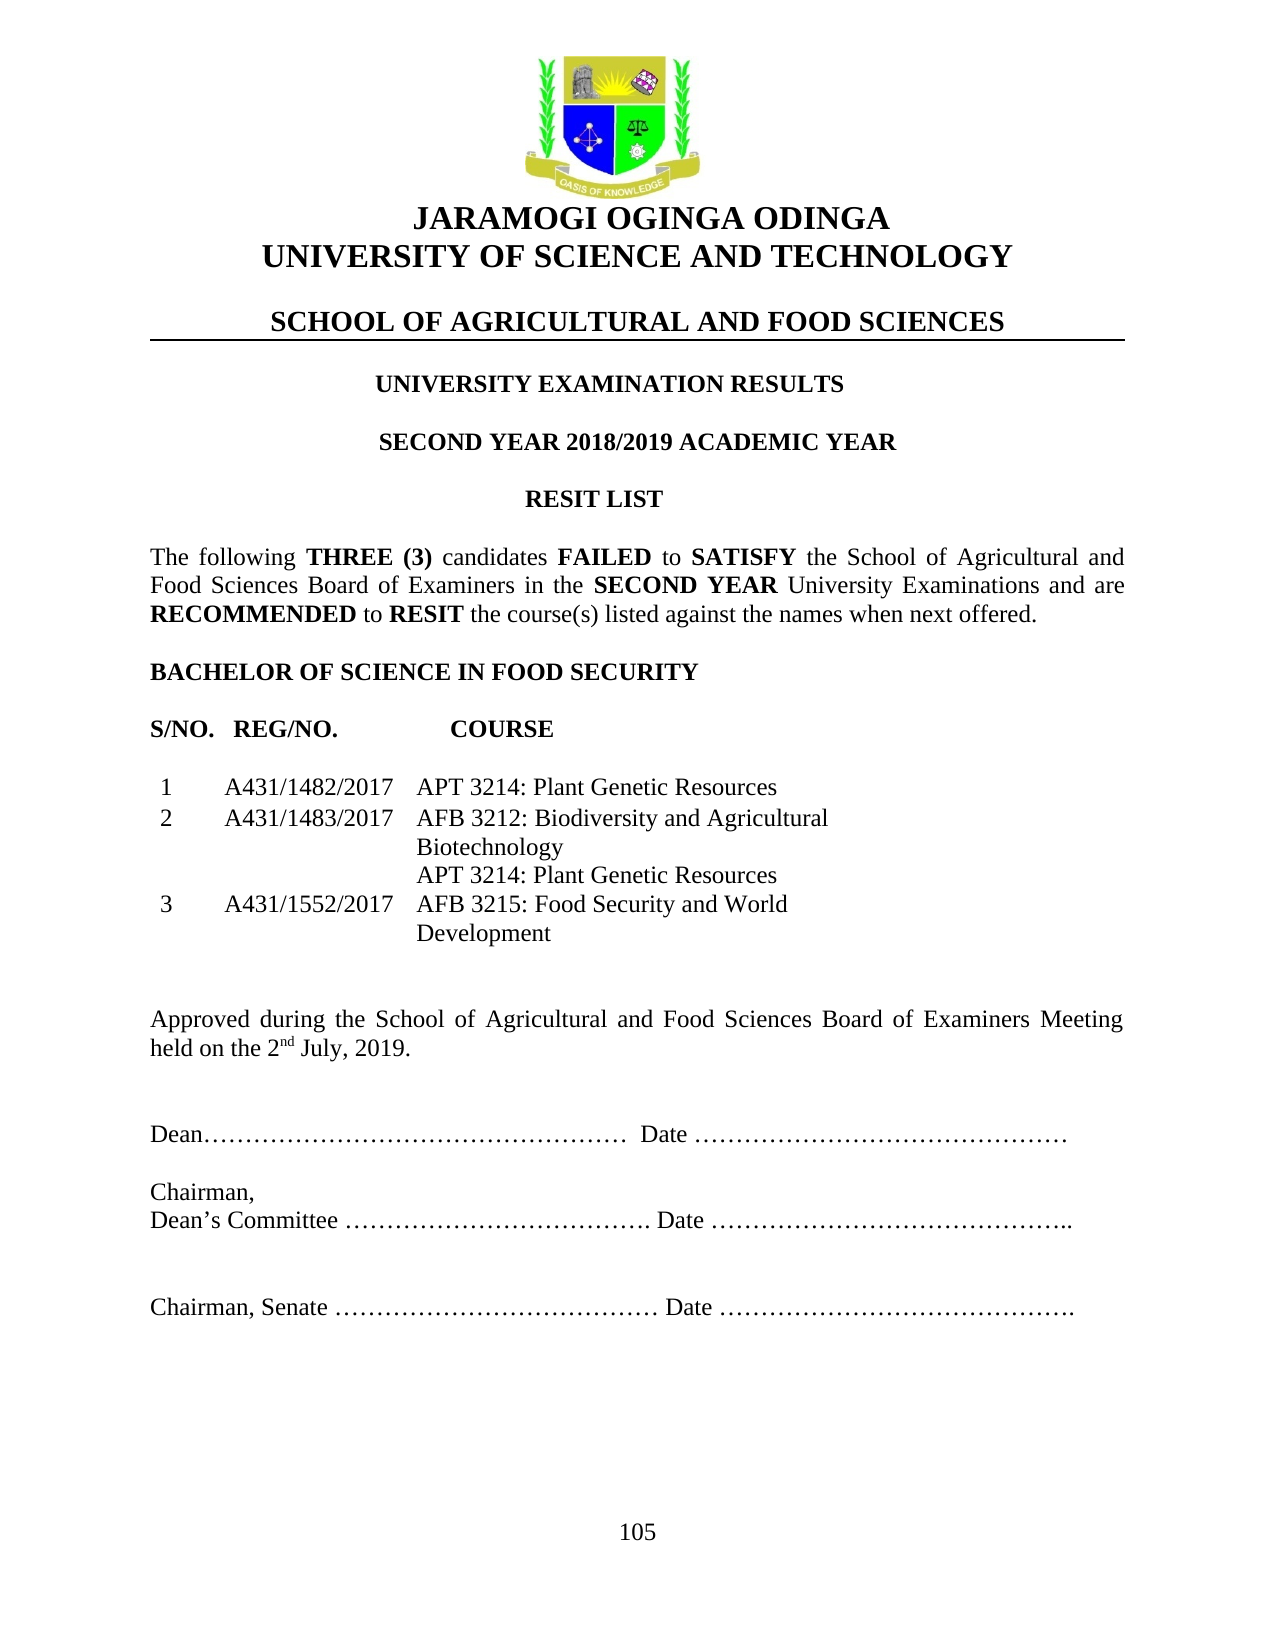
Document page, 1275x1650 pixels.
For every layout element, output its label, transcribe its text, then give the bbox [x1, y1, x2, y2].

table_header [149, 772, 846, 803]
text Approved during the School of Agricultural and Food Sciences Board of Examiners Meeting held on the 2nd July, 2019. [150, 1004, 1125, 1062]
subtitle UNIVERSITY OF SCIENCE AND TECHNOLOGY [150, 237, 1125, 275]
text UNIVERSITY EXAMINATION RESULTS [300, 369, 1125, 398]
text Dean’s Committee ………………………………. Date …………………………………….. [150, 1206, 1125, 1234]
text S/NO. REG/NO. COURSE [150, 714, 1125, 743]
text Chairman, Senate ………………………………… Date ……………………………………. [150, 1292, 1125, 1321]
text BACHELOR OF SCIENCE IN FOOD SECURITY [150, 657, 1125, 686]
text RESIT LIST [450, 484, 1125, 513]
text Chairman, [150, 1177, 1125, 1206]
subtitle JARAMOGI OGINGA ODINGA [150, 198, 1125, 237]
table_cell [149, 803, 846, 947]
text SECOND YEAR 2018/2019 ACADEMIC YEAR [150, 427, 1125, 456]
picture [525, 56, 707, 199]
text SCHOOL OF AGRICULTURAL AND FOOD SCIENCES [150, 304, 1125, 339]
text Dean…………………………………………… Date ……………………………………… [150, 1119, 1125, 1148]
text The following THREE (3) candidates FAILED to SATISFY the School of Agricultural and Food Sciences Board of Examiners in the SECOND YEAR University Examinations and are RECOMMENDED to RESIT the course(s) listed against the names when next offered. [150, 542, 1125, 628]
